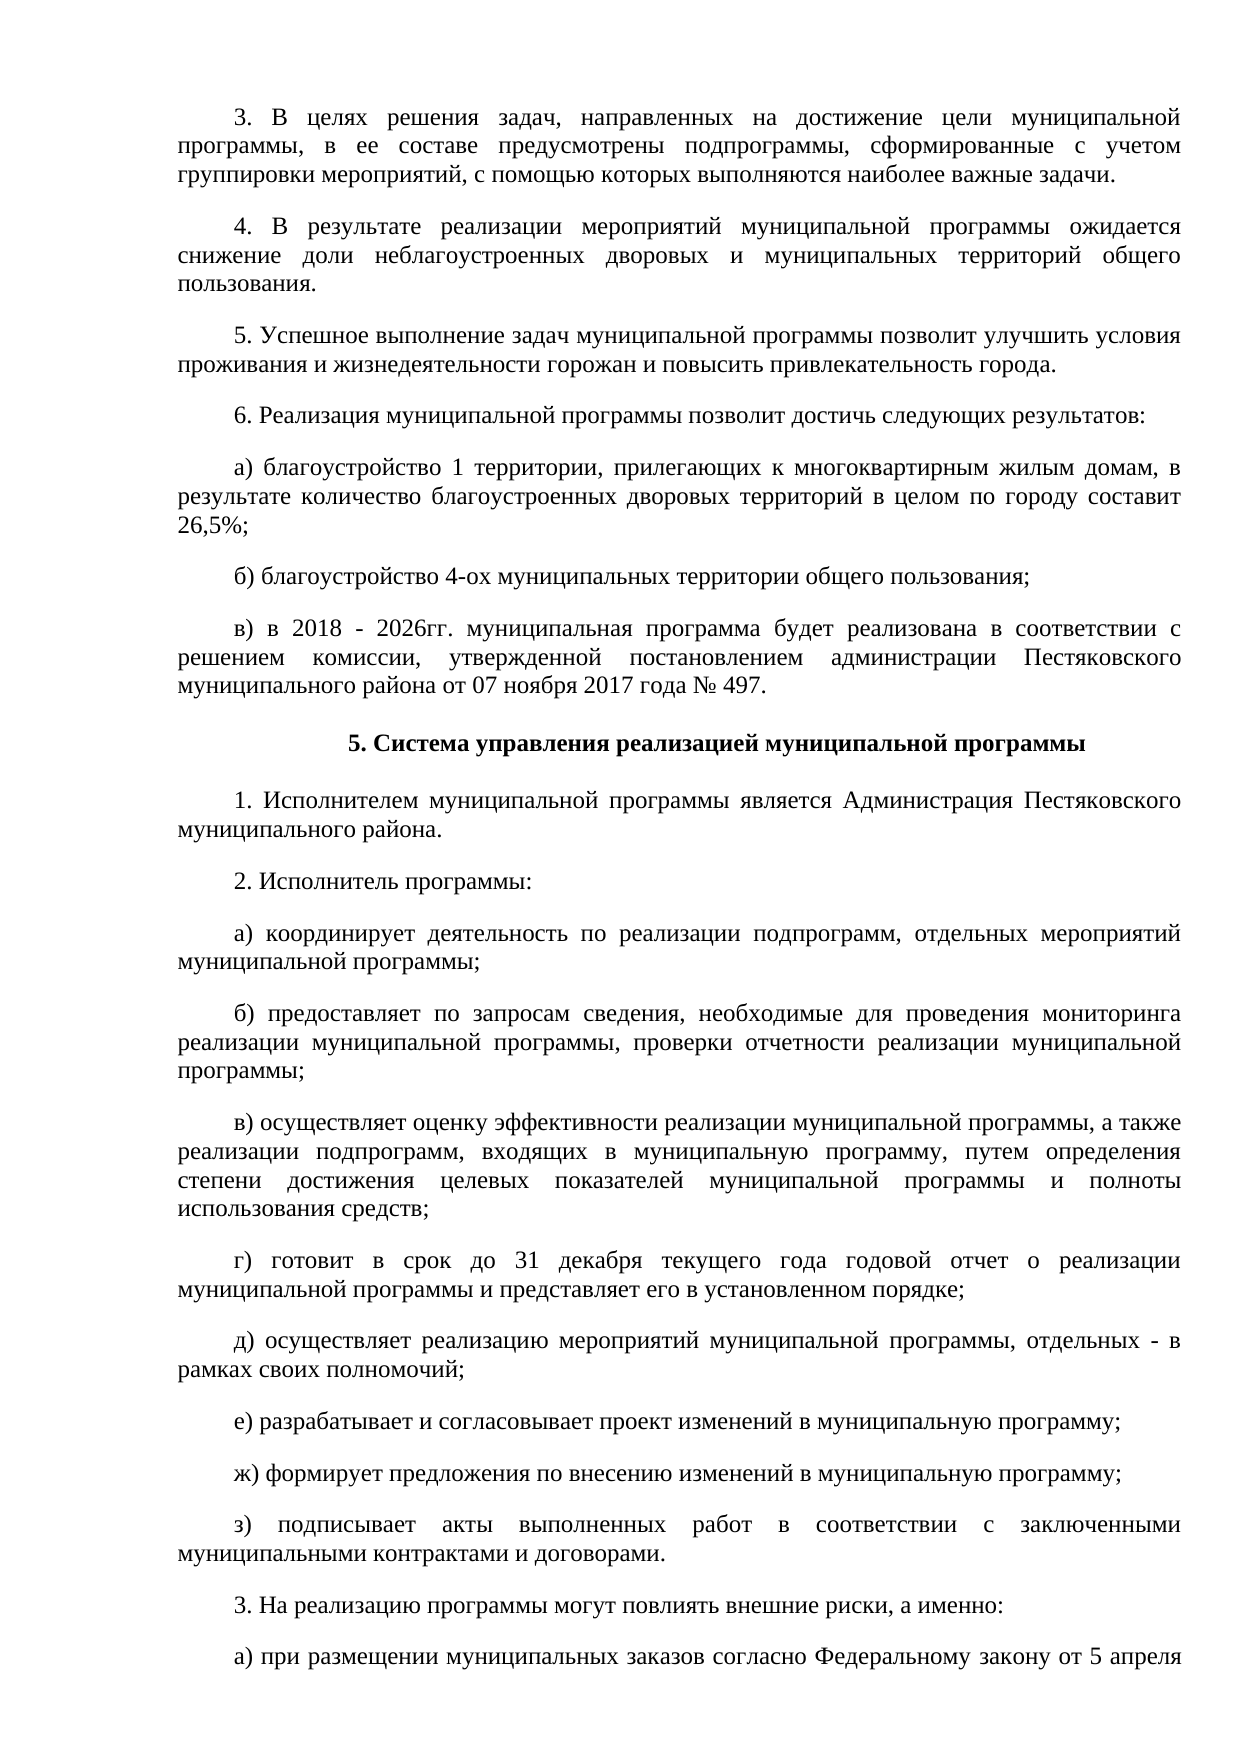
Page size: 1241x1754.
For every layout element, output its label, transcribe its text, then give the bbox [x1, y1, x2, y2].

text 5. Система управления реализацией муниципальной программы [177, 728, 1182, 757]
text в) в 2018 - 2026гг. муниципальная программа будет реализована в соответствии с решением комиссии, утвержденной постановлением администрации Пестяковского муниципального района от 07 ноября 2017 года № 497. [177, 613, 1182, 699]
text 4. В результате реализации мероприятий муниципальной программы ожидается снижение доли неблагоустроенных дворовых и муниципальных территорий общего пользования. [177, 211, 1182, 297]
text з) подписывает акты выполненных работ в соответствии с заключенными муниципальными контрактами и договорами. [177, 1509, 1182, 1567]
text г) готовит в срок до 31 декабря текущего года годовой отчет о реализации муниципальной программы и представляет его в установленном порядке; [177, 1245, 1182, 1303]
text в) осуществляет оценку эффективности реализации муниципальной программы, а также реализации подпрограмм, входящих в муниципальную программу, путем определения степени достижения целевых показателей муниципальной программы и полноты использования средств; [177, 1107, 1182, 1222]
text 6. Реализация муниципальной программы позволит достичь следующих результатов: [177, 401, 1182, 429]
text 3. В целях решения задач, направленных на достижение цели муниципальной программы, в ее составе предусмотрены подпрограммы, сформированные с учетом группировки мероприятий, с помощью которых выполняются наиболее важные задачи. [177, 102, 1182, 188]
text 3. На реализацию программы могут повлиять внешние риски, а именно: [177, 1590, 1182, 1618]
text 5. Успешное выполнение задач муниципальной программы позволит улучшить условия проживания и жизнедеятельности горожан и повысить привлекательность города. [177, 320, 1182, 378]
text 2. Исполнитель программы: [177, 866, 1182, 895]
text б) предоставляет по запросам сведения, необходимые для проведения мониторинга реализации муниципальной программы, проверки отчетности реализации муниципальной программы; [177, 998, 1182, 1084]
text ж) формирует предложения по внесению изменений в муниципальную программу; [177, 1458, 1182, 1486]
text а) благоустройство 1 территории, прилегающих к многоквартирным жилым домам, в результате количество благоустроенных дворовых территорий в целом по городу составит 26,5%; [177, 452, 1182, 538]
text д) осуществляет реализацию мероприятий муниципальной программы, отдельных - в рамках своих полномочий; [177, 1326, 1182, 1383]
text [177, 1641, 1182, 1670]
text е) разрабатывает и согласовывает проект изменений в муниципальную программу; [177, 1406, 1182, 1435]
text а) координирует деятельность по реализации подпрограмм, отдельных мероприятий муниципальной программы; [177, 918, 1182, 975]
text б) благоустройство 4-ох муниципальных территории общего пользования; [177, 561, 1182, 590]
text 1. Исполнителем муниципальной программы является Администрация Пестяковского муниципального района. [177, 786, 1182, 843]
